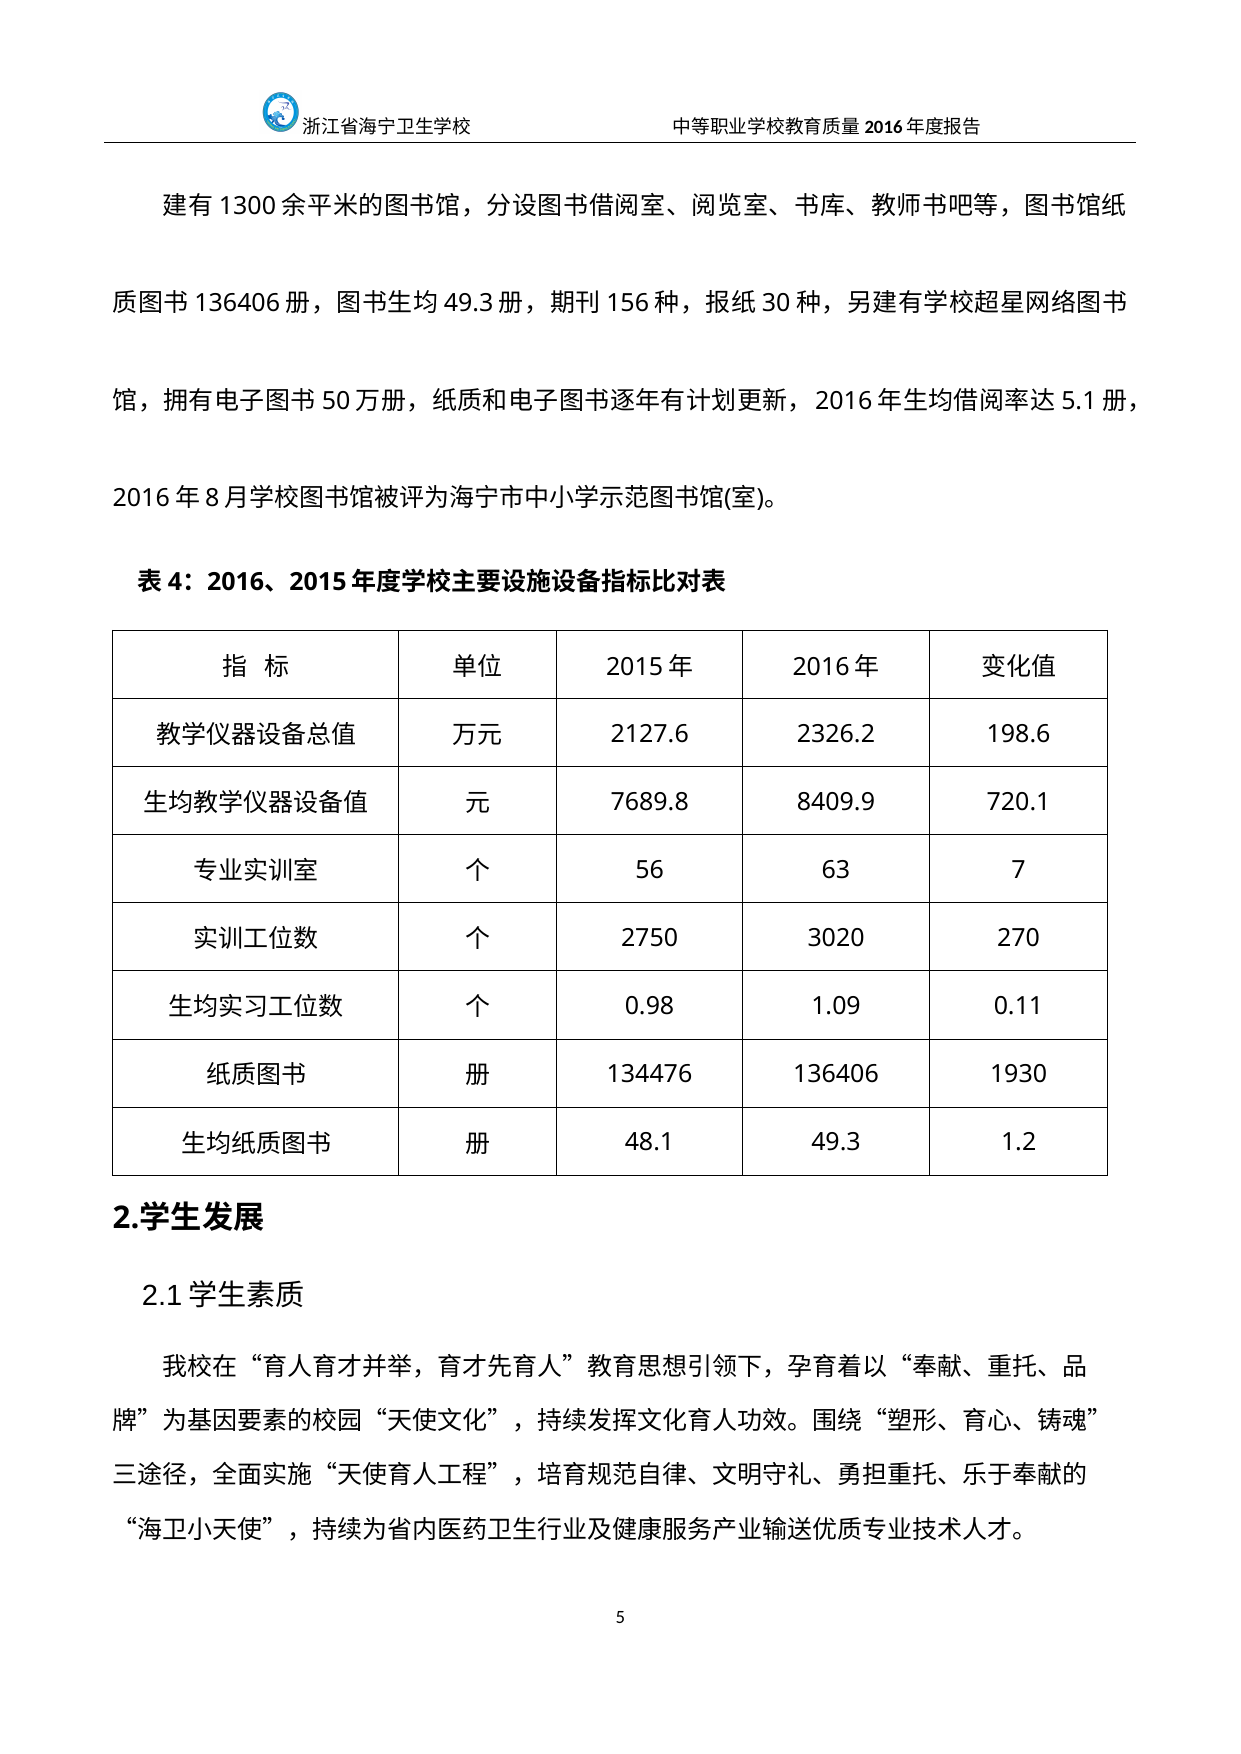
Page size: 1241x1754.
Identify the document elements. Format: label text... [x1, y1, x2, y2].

picture [259, 90, 303, 134]
table_cell 个 [399, 903, 556, 970]
table_cell 个 [399, 835, 556, 902]
text 建有1300余平米的图书馆，分设图书借阅室、阅览室、书库、教师书吧等，图书馆纸质图书136406册，图书生均49.3册，期刊156种，报纸30种，另建有学校超星网络图书馆，拥有电子图书50万册，纸质和电子图书逐年有计划更新，2016年生均借阅率达5.1册，2016年8月学校图书馆被评为海宁市中小学示范图书馆(室)。 [112, 171, 1128, 528]
table_cell 63 [743, 835, 929, 902]
table_cell 元 [399, 767, 556, 834]
subtitle 2.1学生素质 [112, 1260, 1128, 1325]
table_cell 实训工位数 [113, 903, 398, 970]
table_cell 720.1 [930, 767, 1107, 834]
table_cell 3020 [743, 903, 929, 970]
table_cell 册 [399, 1108, 556, 1175]
table_header 2016年 [743, 631, 929, 698]
table_cell 纸质图书 [113, 1040, 398, 1107]
table_header 2015年 [557, 631, 742, 698]
table_cell 2326.2 [743, 699, 929, 766]
text 表4：2016、2015年度学校主要设施设备指标比对表 [112, 547, 1128, 612]
table_cell 56 [557, 835, 742, 902]
table_cell 0.11 [930, 971, 1107, 1038]
table_cell 生均实习工位数 [113, 971, 398, 1038]
table_cell 教学仪器设备总值 [113, 699, 398, 766]
table_cell 2127.6 [557, 699, 742, 766]
table_cell 1.09 [743, 971, 929, 1038]
table_cell 2750 [557, 903, 742, 970]
subtitle 2.学生发展 [112, 1192, 1128, 1237]
table_cell 1930 [930, 1040, 1107, 1107]
text 我校在“育人育才并举，育才先育人”教育思想引领下，孕育着以“奉献、重托、品牌”为基因要素的校园“天使文化”，持续发挥文化育人功效。围绕“塑形、育心、铸魂”三途径，全面实施“天使育人工程”，培育规范自律、文明守礼、勇担重托、乐于奉献的“海卫小天使”，持续为省内医药卫生行业及健康服务产业输送优质专业技术人才。 [112, 1346, 1128, 1546]
table_cell 个 [399, 971, 556, 1038]
table_cell 7 [930, 835, 1107, 902]
table_cell 270 [930, 903, 1107, 970]
table_cell 7689.8 [557, 767, 742, 834]
table_cell 49.3 [743, 1108, 929, 1175]
table_header 指 标 [113, 631, 398, 698]
table_cell 册 [399, 1040, 556, 1107]
table_cell 136406 [743, 1040, 929, 1107]
table_cell 生均教学仪器设备值 [113, 767, 398, 834]
table_cell 8409.9 [743, 767, 929, 834]
table_cell 万元 [399, 699, 556, 766]
table_cell 专业实训室 [113, 835, 398, 902]
table_cell 0.98 [557, 971, 742, 1038]
table_cell 48.1 [557, 1108, 742, 1175]
table_header 变化值 [930, 631, 1107, 698]
table_cell 134476 [557, 1040, 742, 1107]
table_header 单位 [399, 631, 556, 698]
table_cell 1.2 [930, 1108, 1107, 1175]
table_cell 生均纸质图书 [113, 1108, 398, 1175]
table_cell 198.6 [930, 699, 1107, 766]
